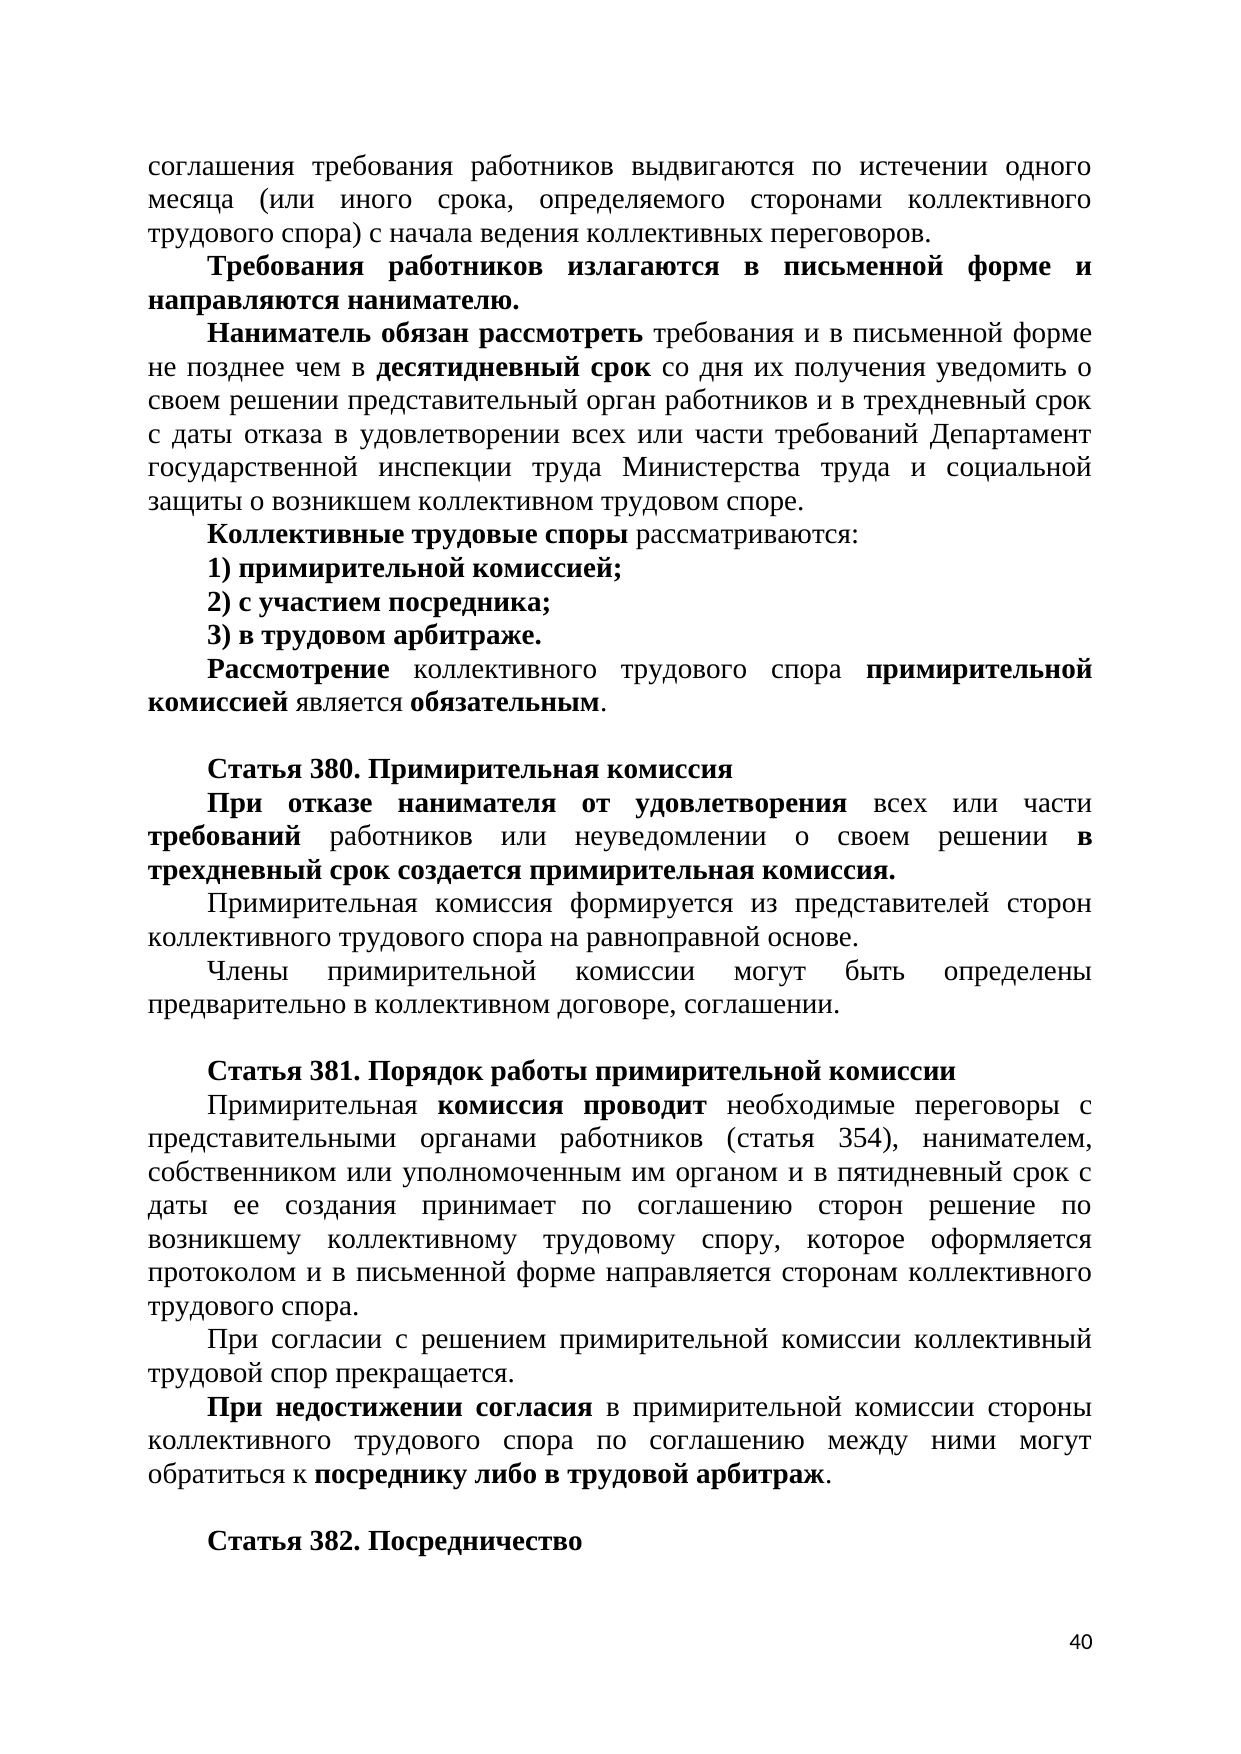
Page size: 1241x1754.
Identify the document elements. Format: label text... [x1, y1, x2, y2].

text Статья 381. Порядок работы примирительной комиссии [207, 1053, 1092, 1087]
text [148, 148, 1092, 248]
text 2) с участием посредника; [148, 584, 1092, 617]
text Статья 380. Примирительная комиссия [207, 751, 1092, 785]
text Примирительная комиссия формируется из представителей сторон коллективного трудового спора на равноправной основе. [148, 886, 1092, 953]
text 1) примирительной комиссией; [148, 550, 1092, 584]
text При отказе нанимателя от удовлетворения всех или части требований работников или неуведомлении о своем решении в трехдневный срок создается примирительная комиссия. [148, 785, 1092, 886]
text Рассмотрение коллективного трудового спора примирительной комиссией является обязательным. [148, 651, 1092, 718]
text Коллективные трудовые споры рассматриваются: [148, 517, 1092, 550]
text Требования работников излагаются в письменной форме и направляются нанимателю. [148, 248, 1092, 315]
text Наниматель обязан рассмотреть требования и в письменной форме не позднее чем в десятидневный срок со дня их получения уведомить о своем решении представительный орган работников и в трехдневный срок с даты отказа в удовлетворении всех или части требований Департамент государственной инспекции труда Министерства труда и социальной защиты о возникшем коллективном трудовом споре. [148, 315, 1092, 517]
text При недостижении согласия в примирительной комиссии стороны коллективного трудового спора по соглашению между ними могут обратиться к посреднику либо в трудовой арбитраж. [148, 1389, 1092, 1489]
text 3) в трудовом арбитраже. [148, 617, 1092, 651]
text Примирительная комиссия проводит необходимые переговоры с представительными органами работников (статья 354), нанимателем, собственником или уполномоченным им органом и в пятидневный срок с даты ее создания принимает по соглашению сторон решение по возникшему коллективному трудовому спору, которое оформляется протоколом и в письменной форме направляется сторонам коллективного трудового спора. [148, 1087, 1092, 1322]
text Члены примирительной комиссии могут быть определены предварительно в коллективном договоре, соглашении. [148, 953, 1092, 1020]
text При согласии с решением примирительной комиссии коллективный трудовой спор прекращается. [148, 1322, 1092, 1389]
text Статья 382. Посредничество [207, 1523, 1092, 1556]
